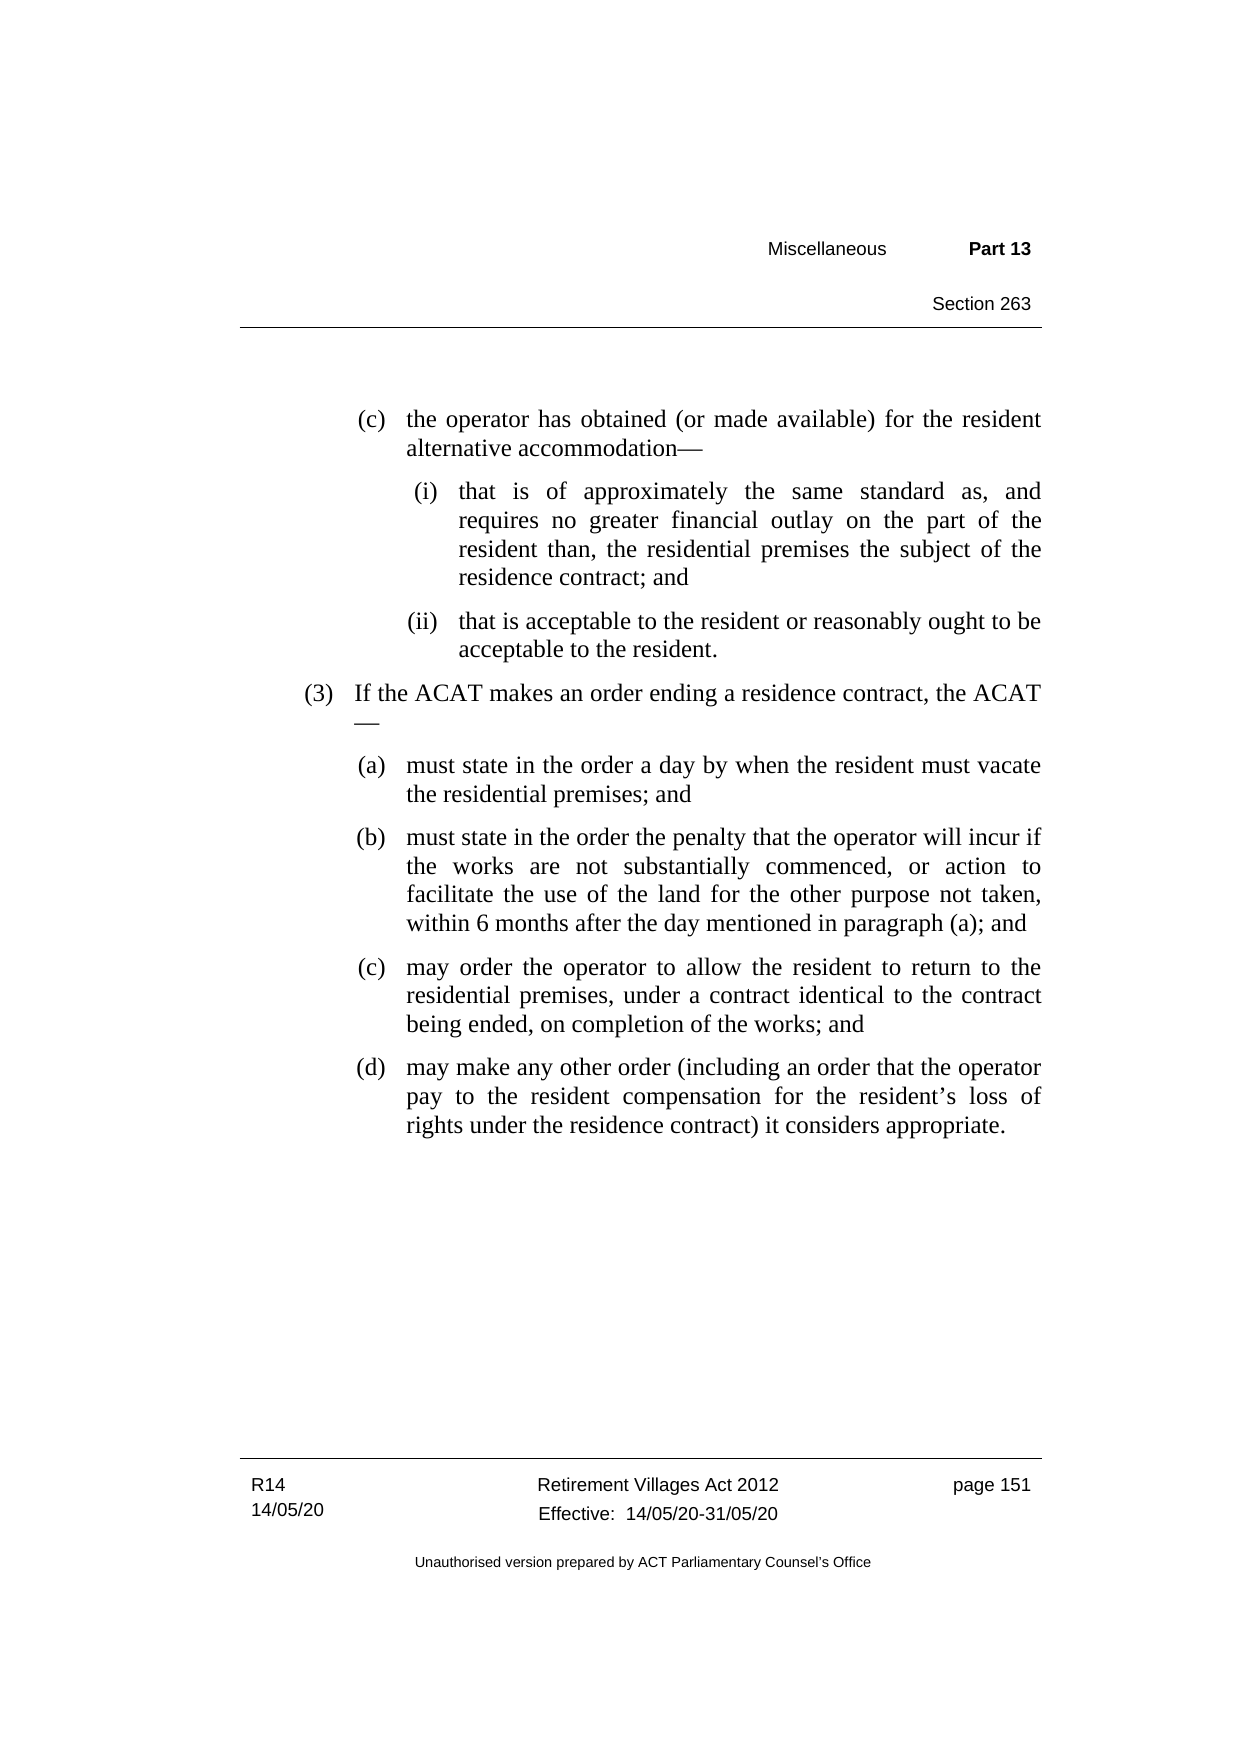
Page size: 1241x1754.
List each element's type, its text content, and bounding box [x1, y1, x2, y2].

text (b) must state in the order the penalty that the operator will incur if the works are not substantially commenced, or action to facilitate the use of the land for the other purpose not taken, within 6 months after the day mentioned in paragraph (a); and [239, 822, 1042, 937]
text (ii) that is acceptable to the resident or reasonably ought to be acceptable to the resident. [239, 606, 1042, 663]
text (i) that is of approximately the same standard as, and requires no greater financial outlay on the part of the resident than, the residential premises the subject of the residence contract; and [239, 476, 1042, 591]
text (c) the operator has obtained (or made available) for the resident alternative accommodation— [239, 404, 1042, 462]
text (3) If the ACAT makes an order ending a residence contract, the ACAT— [239, 678, 1042, 735]
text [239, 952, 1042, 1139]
text (a) must state in the order a day by when the resident must vacate the residential premises; and [239, 750, 1042, 807]
